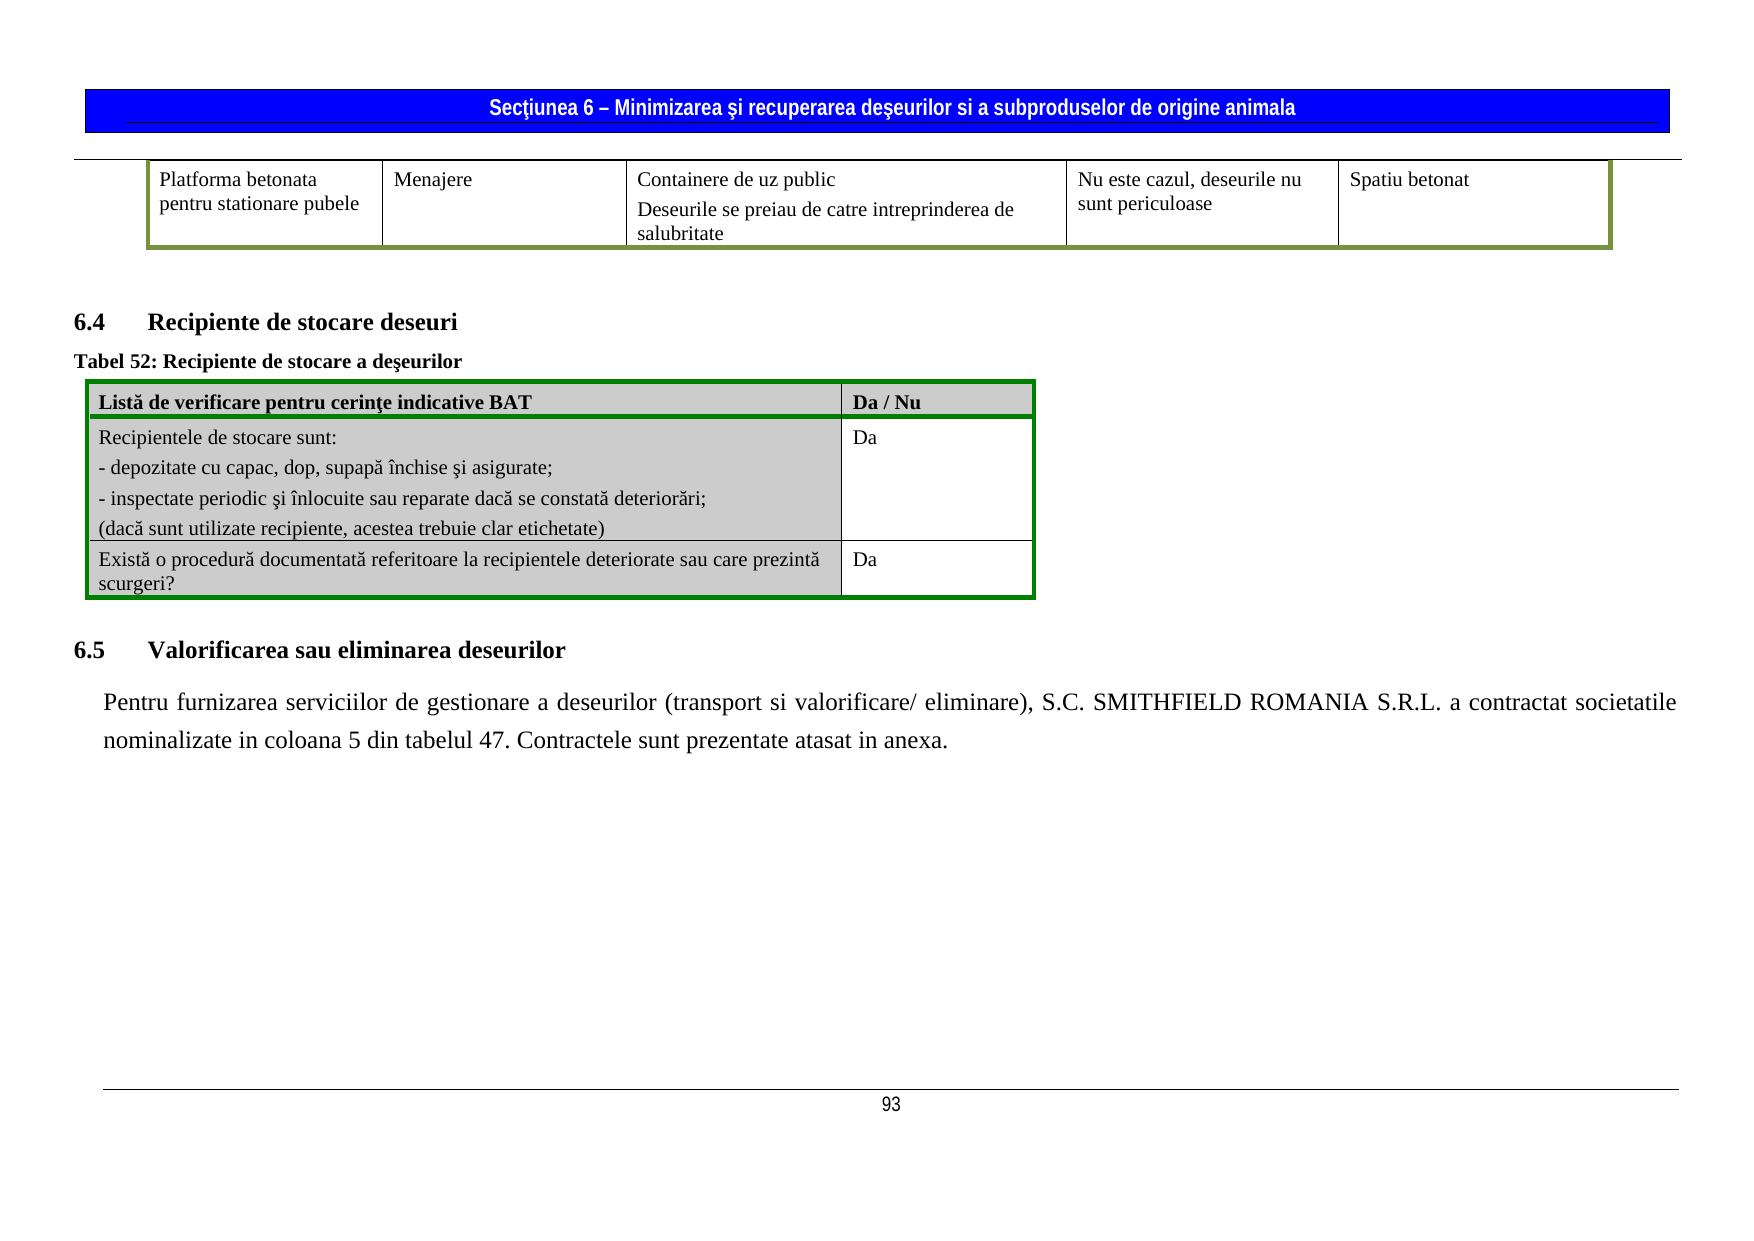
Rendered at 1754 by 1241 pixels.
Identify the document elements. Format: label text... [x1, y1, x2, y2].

subtitle Valorificarea sau eliminarea deseurilor [73, 635, 1679, 664]
subtitle Recipiente de stocare deseuri [73, 307, 1679, 336]
text Tabel 52: Recipiente de stocare a deşeurilor [73, 349, 1679, 373]
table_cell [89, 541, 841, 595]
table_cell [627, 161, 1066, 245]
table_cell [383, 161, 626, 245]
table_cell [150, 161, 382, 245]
text Pentru furnizarea serviciilor de gestionare a deseurilor (transport si valorificare/ eliminare), S.C. SMITHFIELD ROMANIA S.R.L. a contractat societatile nominalizate in coloana 5 din tabelul 47. Contractele sunt prezentate atasat in anexa. [103, 676, 1679, 754]
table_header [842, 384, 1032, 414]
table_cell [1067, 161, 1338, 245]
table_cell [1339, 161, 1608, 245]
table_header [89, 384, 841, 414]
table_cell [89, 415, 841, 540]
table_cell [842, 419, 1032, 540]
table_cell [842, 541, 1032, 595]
